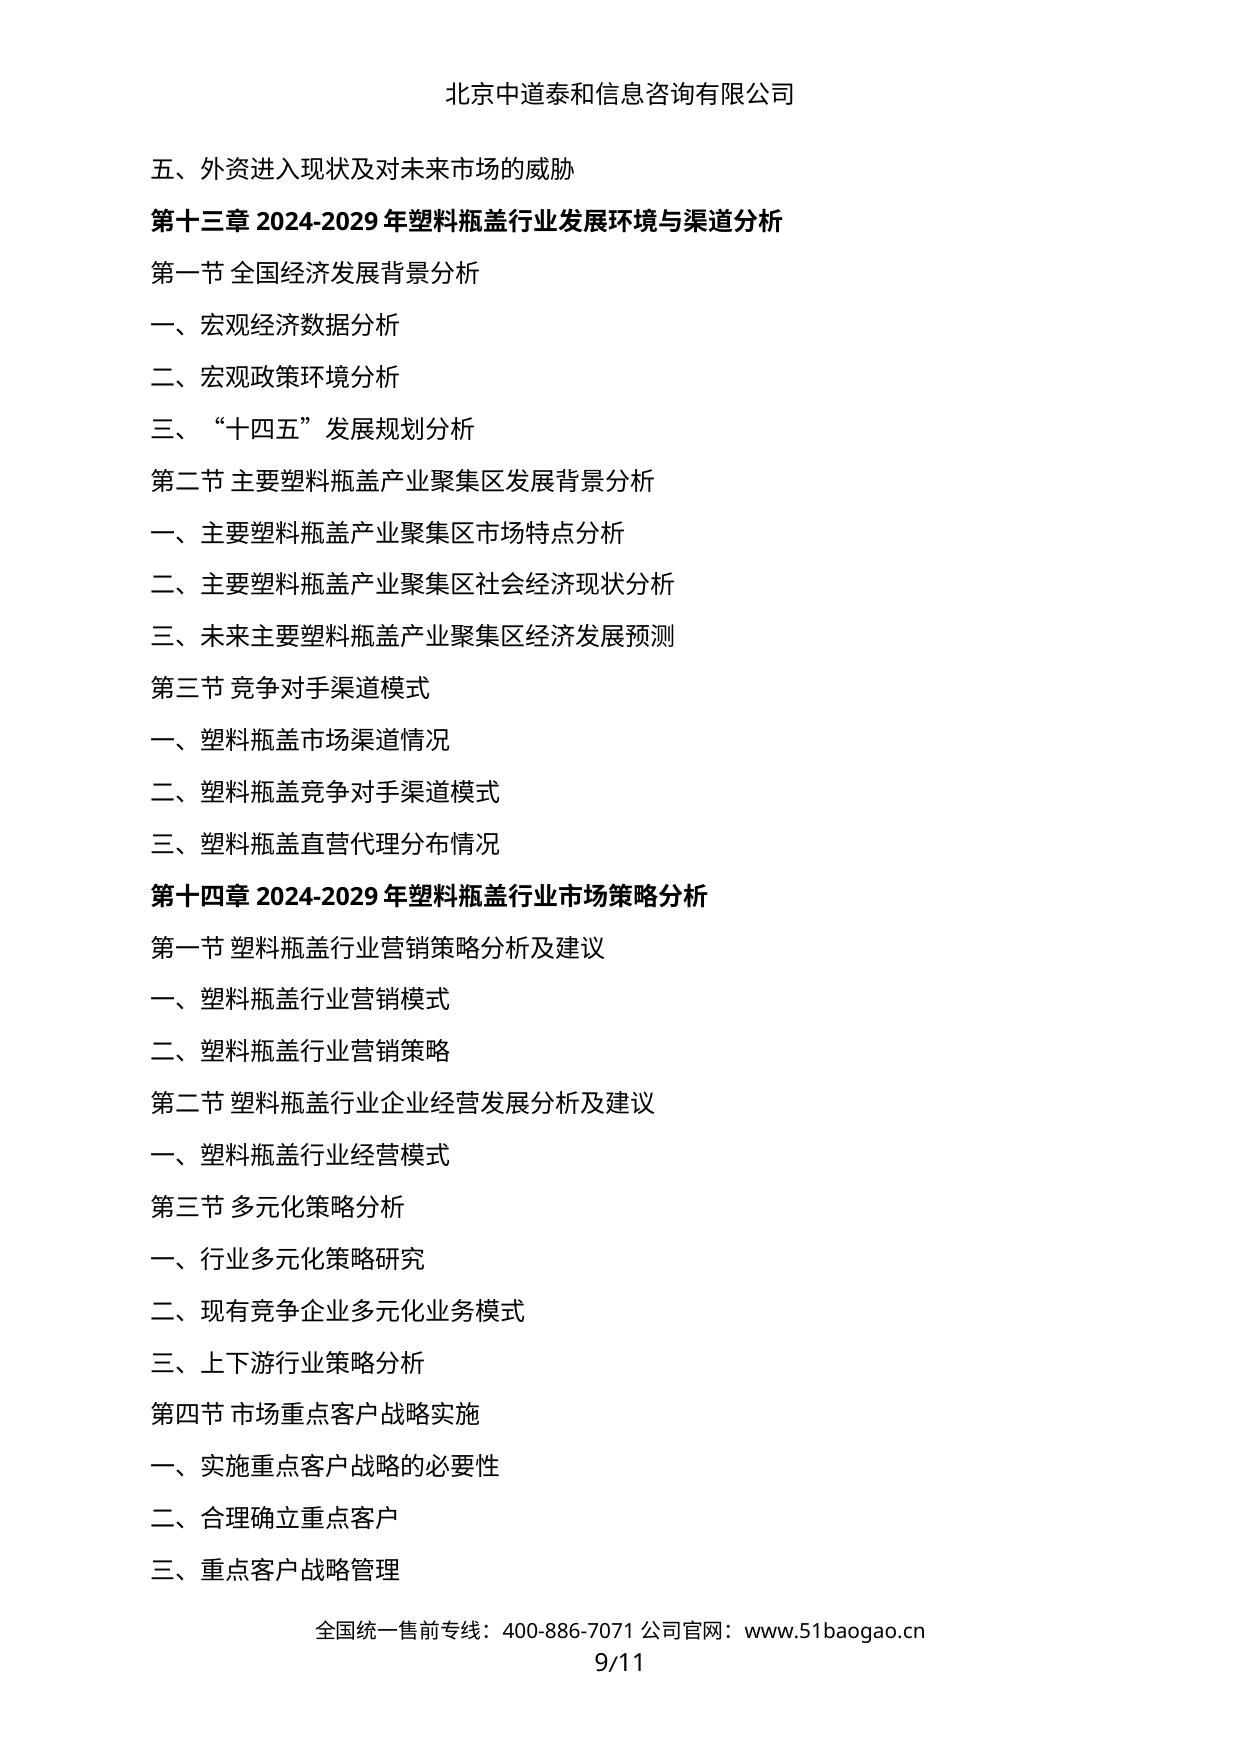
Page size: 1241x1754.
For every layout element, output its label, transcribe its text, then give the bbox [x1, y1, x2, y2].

text 第一节 全国经济发展背景分析 [150, 254, 1090, 290]
text 第一节 塑料瓶盖行业营销策略分析及建议 [150, 928, 1090, 964]
text 二、塑料瓶盖竞争对手渠道模式 [150, 772, 1090, 809]
text 三、塑料瓶盖直营代理分布情况 [150, 824, 1090, 861]
text 第十三章 2024-2029年塑料瓶盖行业发展环境与渠道分析 [150, 202, 1090, 238]
text 一、塑料瓶盖市场渠道情况 [150, 721, 1090, 757]
text 第四节 市场重点客户战略实施 [150, 1395, 1090, 1431]
text 第三节 多元化策略分析 [150, 1187, 1090, 1224]
text 五、外资进入现状及对未来市场的威胁 [150, 150, 1090, 186]
text 三、未来主要塑料瓶盖产业聚集区经济发展预测 [150, 617, 1090, 653]
text 三、“十四五”发展规划分析 [150, 409, 1090, 446]
text 三、重点客户战略管理 [150, 1551, 1090, 1587]
text 二、塑料瓶盖行业营销策略 [150, 1032, 1090, 1068]
text 第二节 塑料瓶盖行业企业经营发展分析及建议 [150, 1084, 1090, 1120]
text 二、现有竞争企业多元化业务模式 [150, 1291, 1090, 1327]
text 二、合理确立重点客户 [150, 1499, 1090, 1535]
text 一、行业多元化策略研究 [150, 1239, 1090, 1276]
text 第三节 竞争对手渠道模式 [150, 669, 1090, 705]
text 第十四章 2024-2029年塑料瓶盖行业市场策略分析 [150, 876, 1090, 912]
text 一、宏观经济数据分析 [150, 306, 1090, 342]
text 二、宏观政策环境分析 [150, 357, 1090, 394]
text 一、实施重点客户战略的必要性 [150, 1447, 1090, 1483]
text 二、主要塑料瓶盖产业聚集区社会经济现状分析 [150, 565, 1090, 601]
text 一、主要塑料瓶盖产业聚集区市场特点分析 [150, 513, 1090, 549]
text 第二节 主要塑料瓶盖产业聚集区发展背景分析 [150, 461, 1090, 497]
text 一、塑料瓶盖行业营销模式 [150, 980, 1090, 1016]
text 三、上下游行业策略分析 [150, 1343, 1090, 1379]
text 一、塑料瓶盖行业经营模式 [150, 1136, 1090, 1172]
